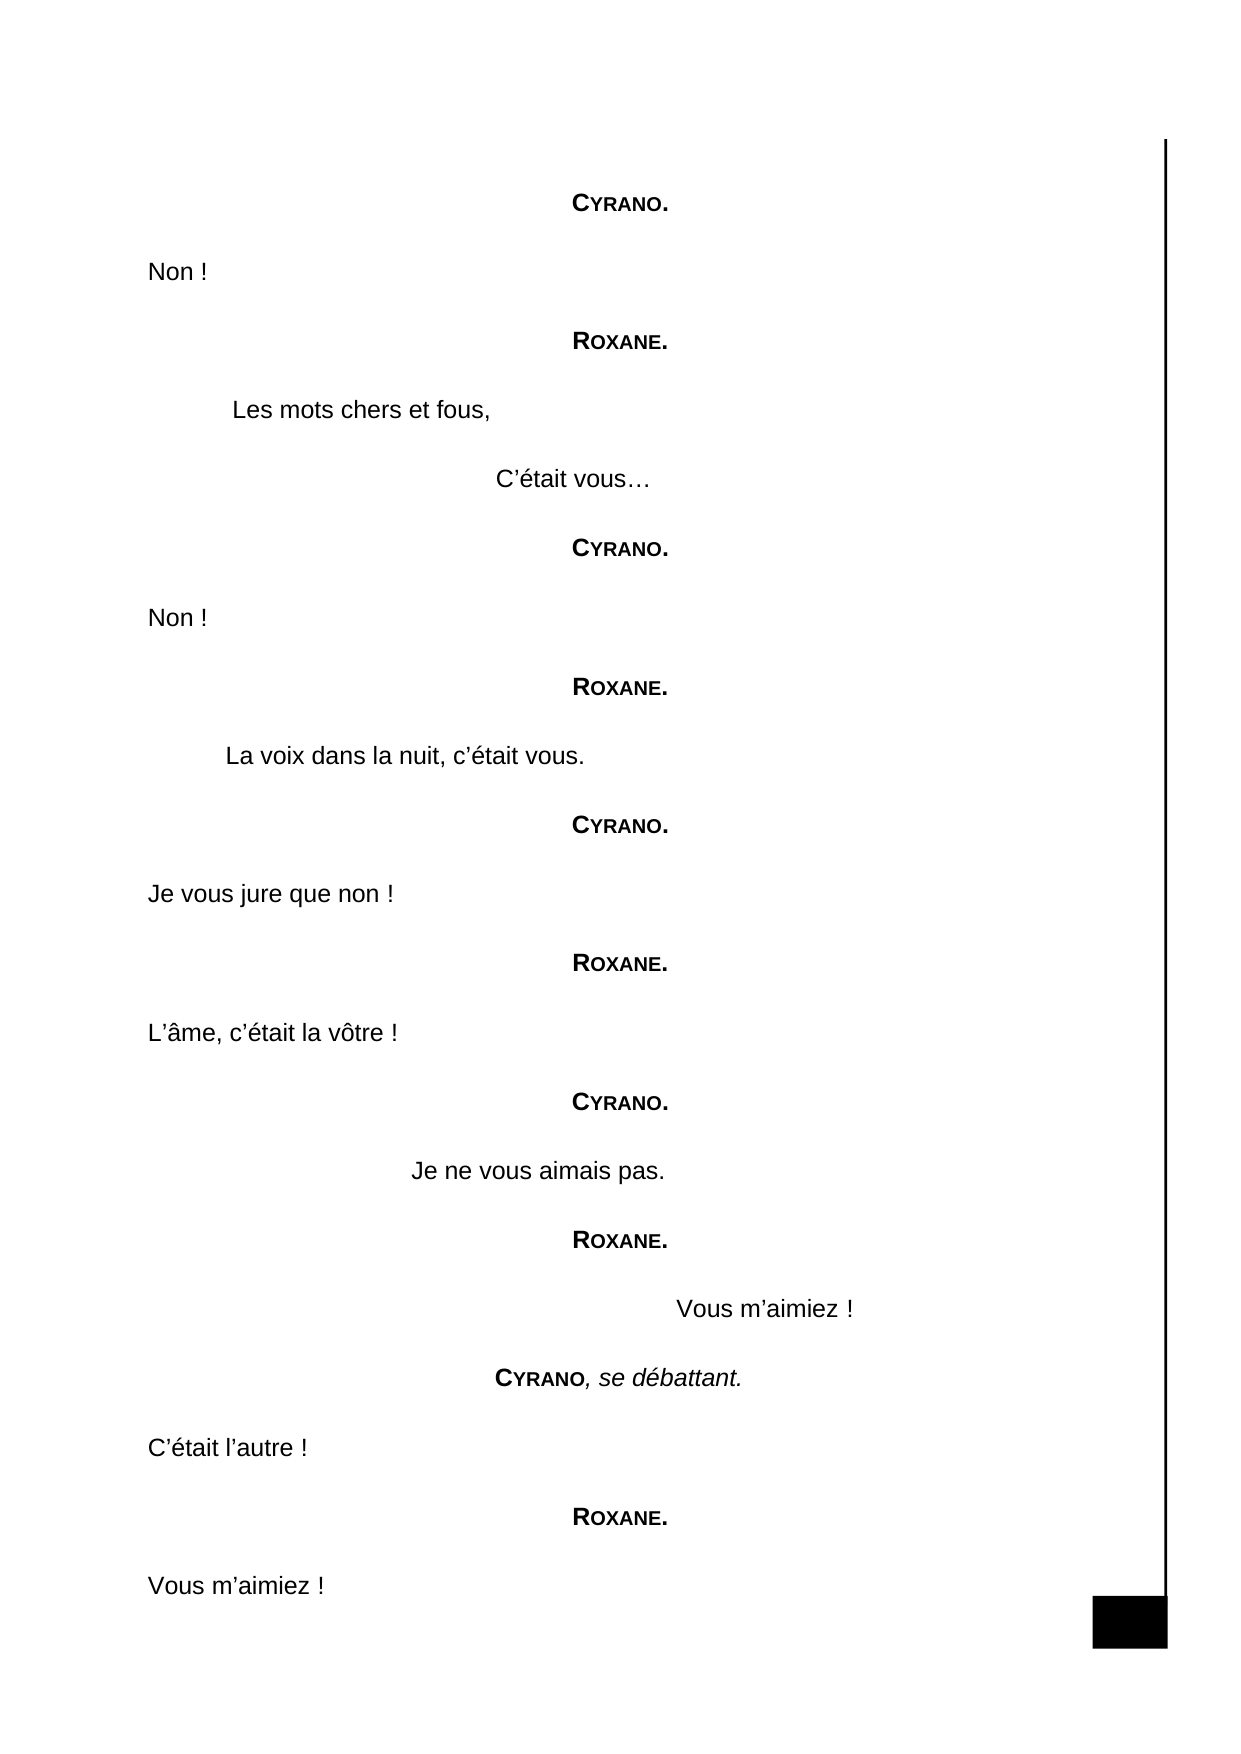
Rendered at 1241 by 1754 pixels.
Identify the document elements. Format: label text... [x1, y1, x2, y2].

text Roxane. [148, 1491, 1093, 1531]
text Cyrano. [148, 1076, 1093, 1116]
text La voix dans la nuit, c’était vous. [148, 730, 1093, 770]
text Non ! [148, 591, 1093, 631]
text Cyrano, se débattant. [148, 1352, 1093, 1392]
text Je vous jure que non ! [148, 868, 1093, 908]
text Roxane. [148, 1214, 1093, 1254]
text C’était vous… [148, 453, 1093, 493]
text Roxane. [148, 937, 1093, 977]
text Vous m’aimiez ! [148, 1560, 1093, 1600]
text C’était l’autre ! [148, 1421, 1093, 1461]
text Cyrano. [148, 176, 1093, 216]
text Roxane. [148, 315, 1093, 355]
text Les mots chers et fous, [148, 384, 1093, 424]
text Roxane. [148, 661, 1093, 701]
text Cyrano. [148, 522, 1093, 562]
text Vous m’aimiez ! [148, 1283, 1093, 1323]
text Cyrano. [148, 799, 1093, 839]
text L’âme, c’était la vôtre ! [148, 1006, 1093, 1046]
text Je ne vous aimais pas. [148, 1145, 1093, 1185]
text Non ! [148, 246, 1093, 286]
